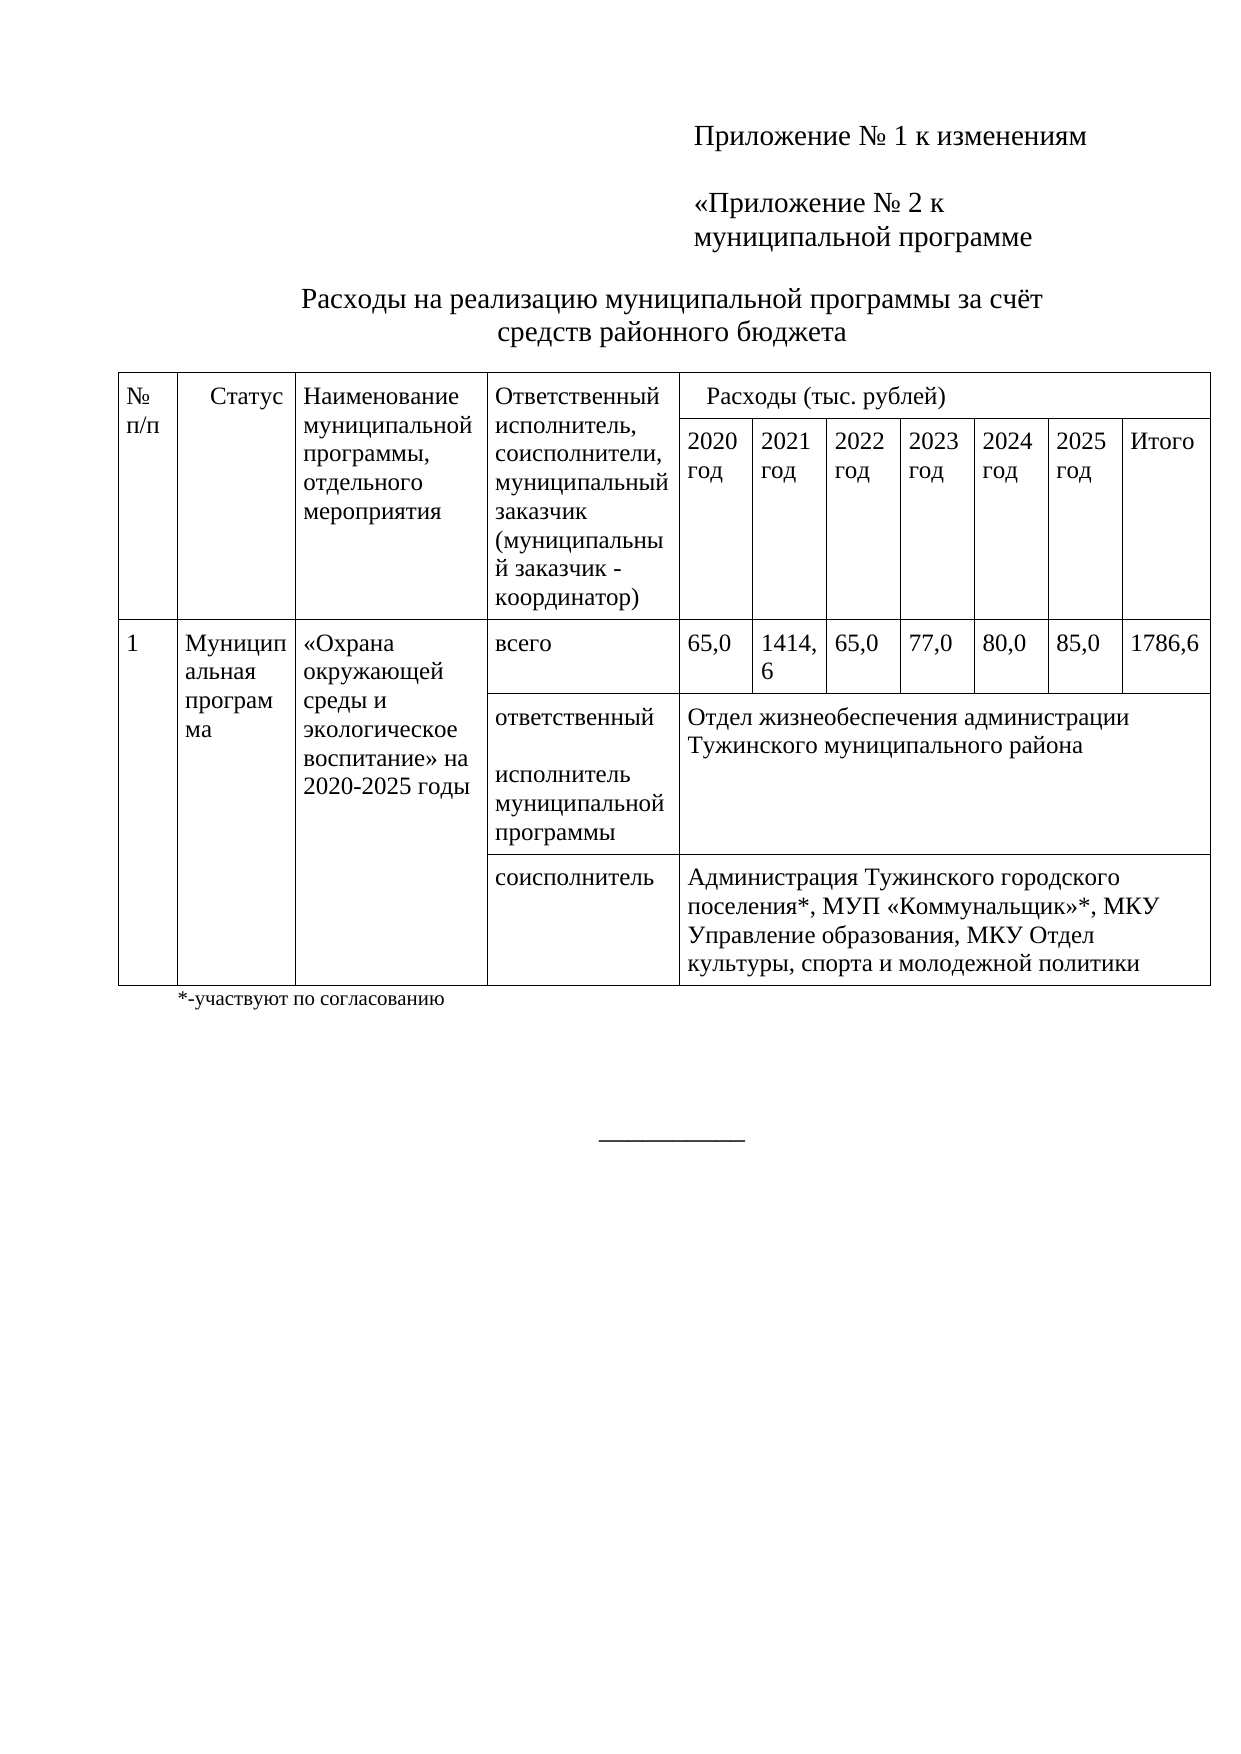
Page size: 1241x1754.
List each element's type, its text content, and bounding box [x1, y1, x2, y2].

table_cell 65,0 [827, 620, 900, 693]
table_cell ответственный исполнитель муниципальной программы [488, 694, 679, 853]
table_header Наименование муниципальной программы, отдельного мероприятия [296, 373, 487, 619]
table_cell 85,0 [1049, 620, 1122, 693]
table_header № п/п [119, 373, 177, 619]
text средств районного бюджета [177, 314, 1167, 348]
table_cell 2022 год [827, 419, 900, 619]
table_cell 2023 год [901, 419, 974, 619]
text *-участвуют по согласованию [177, 986, 1167, 1010]
table_cell 1 [119, 620, 177, 985]
table_cell 1786,6 [1123, 620, 1210, 693]
table_cell 2021 год [753, 419, 826, 619]
text «Приложение № 2 к [693, 185, 1167, 219]
table_cell 2020 год [680, 419, 752, 619]
table_cell соисполнитель [488, 855, 679, 985]
table_cell всего [488, 620, 679, 693]
table_cell 2024 год [975, 419, 1048, 619]
text __________ [177, 1111, 1167, 1144]
table_cell 1414,6 [753, 620, 826, 693]
table_cell Отдел жизнеобеспечения администрации Тужинского муниципального района [680, 694, 1210, 853]
text муниципальной программе [620, 219, 1167, 252]
table_cell 65,0 [680, 620, 752, 693]
table_header Ответственный исполнитель, соисполнители, муниципальный заказчик (муниципальный заказчик - координатор) [488, 373, 679, 619]
table_cell 77,0 [901, 620, 974, 693]
table_cell 2025 год [1049, 419, 1122, 619]
table_header Расходы (тыс. рублей) [680, 373, 1210, 418]
table_cell Администрация Тужинского городского поселения*, МУП «Коммунальщик»*, МКУ Управление образования, МКУ Отдел культуры, спорта и молодежной политики [680, 855, 1210, 985]
text Расходы на реализацию муниципальной программы за счёт [177, 281, 1167, 314]
table_cell Итого [1123, 419, 1210, 619]
table_header Статус [178, 373, 295, 619]
table_cell «Охрана окружающей среды и экологическое воспитание» на 2020-2025 годы [296, 620, 487, 985]
table_cell 80,0 [975, 620, 1048, 693]
text Приложение № 1 к изменениям [693, 118, 1167, 152]
table_cell Муниципальная программа [178, 620, 295, 985]
